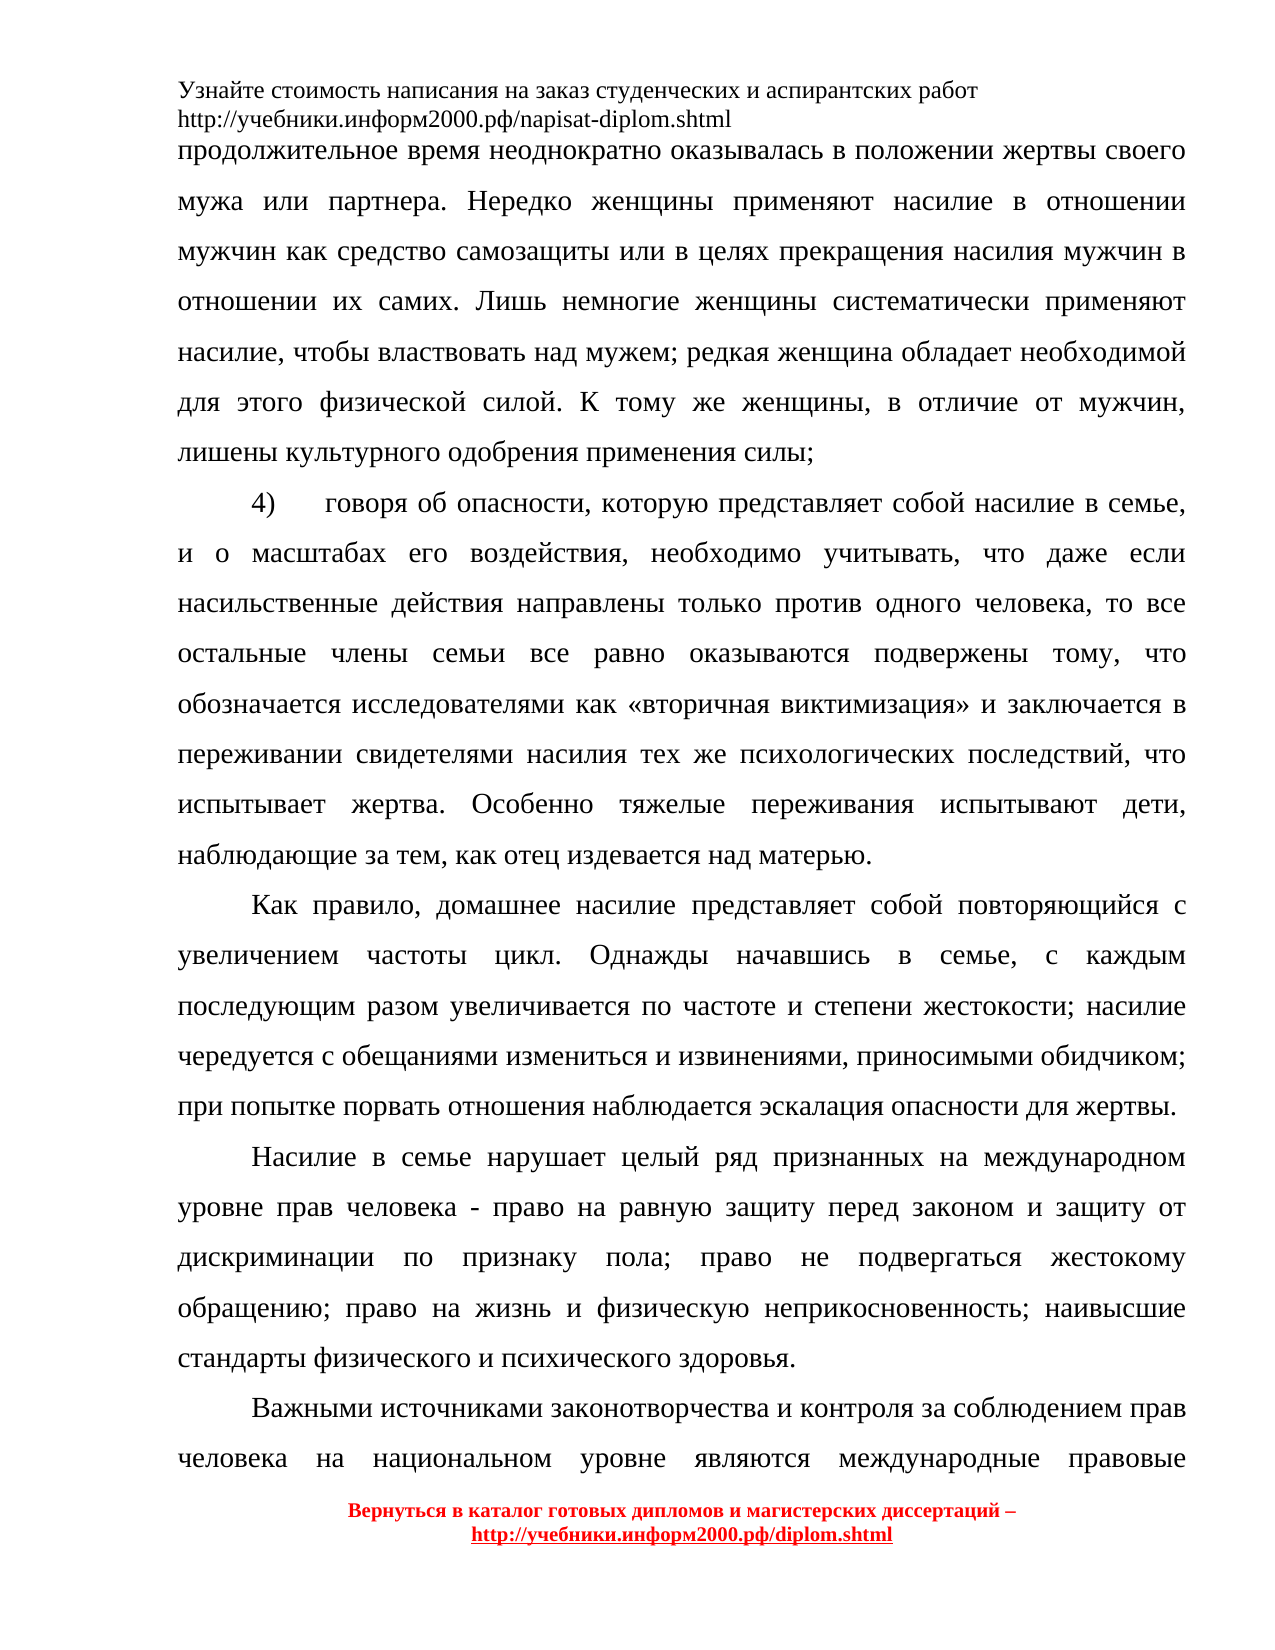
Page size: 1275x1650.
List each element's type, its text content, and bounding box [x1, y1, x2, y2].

text Как правило, домашнее насилие представляет собой повторяющийся с увеличением частоты цикл. Однажды начавшись в семье, с каждым последующим разом увеличивается по частоте и степени жестокости; насилие чередуется с обещаниями измениться и извинениями, приносимыми обидчиком; при попытке порвать отношения наблюдается эскалация опасности для жертвы. [177, 887, 1187, 1122]
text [177, 132, 1187, 468]
text 4) говоря об опасности, которую представляет собой насилие в семье, и о масштабах его воздействия, необходимо учитывать, что даже если насильственные действия направлены только против одного человека, то все остальные члены семьи все равно оказываются подвержены тому, что обозначается исследователями как «вторичная виктимизация» и заключается в переживании свидетелями насилия тех же психологических последствий, что испытывает жертва. Особенно тяжелые переживания испытывают дети, наблюдающие за тем, как отец издевается над матерью. [177, 485, 1187, 870]
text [177, 1390, 1187, 1474]
text Насилие в семье нарушает целый ряд признанных на международном уровне прав человека - право на равную защиту перед законом и защиту от дискриминации по признаку пола; право не подвергаться жестокому обращению; право на жизнь и физическую неприкосновенность; наивысшие стандарты физического и психического здоровья. [177, 1139, 1187, 1373]
